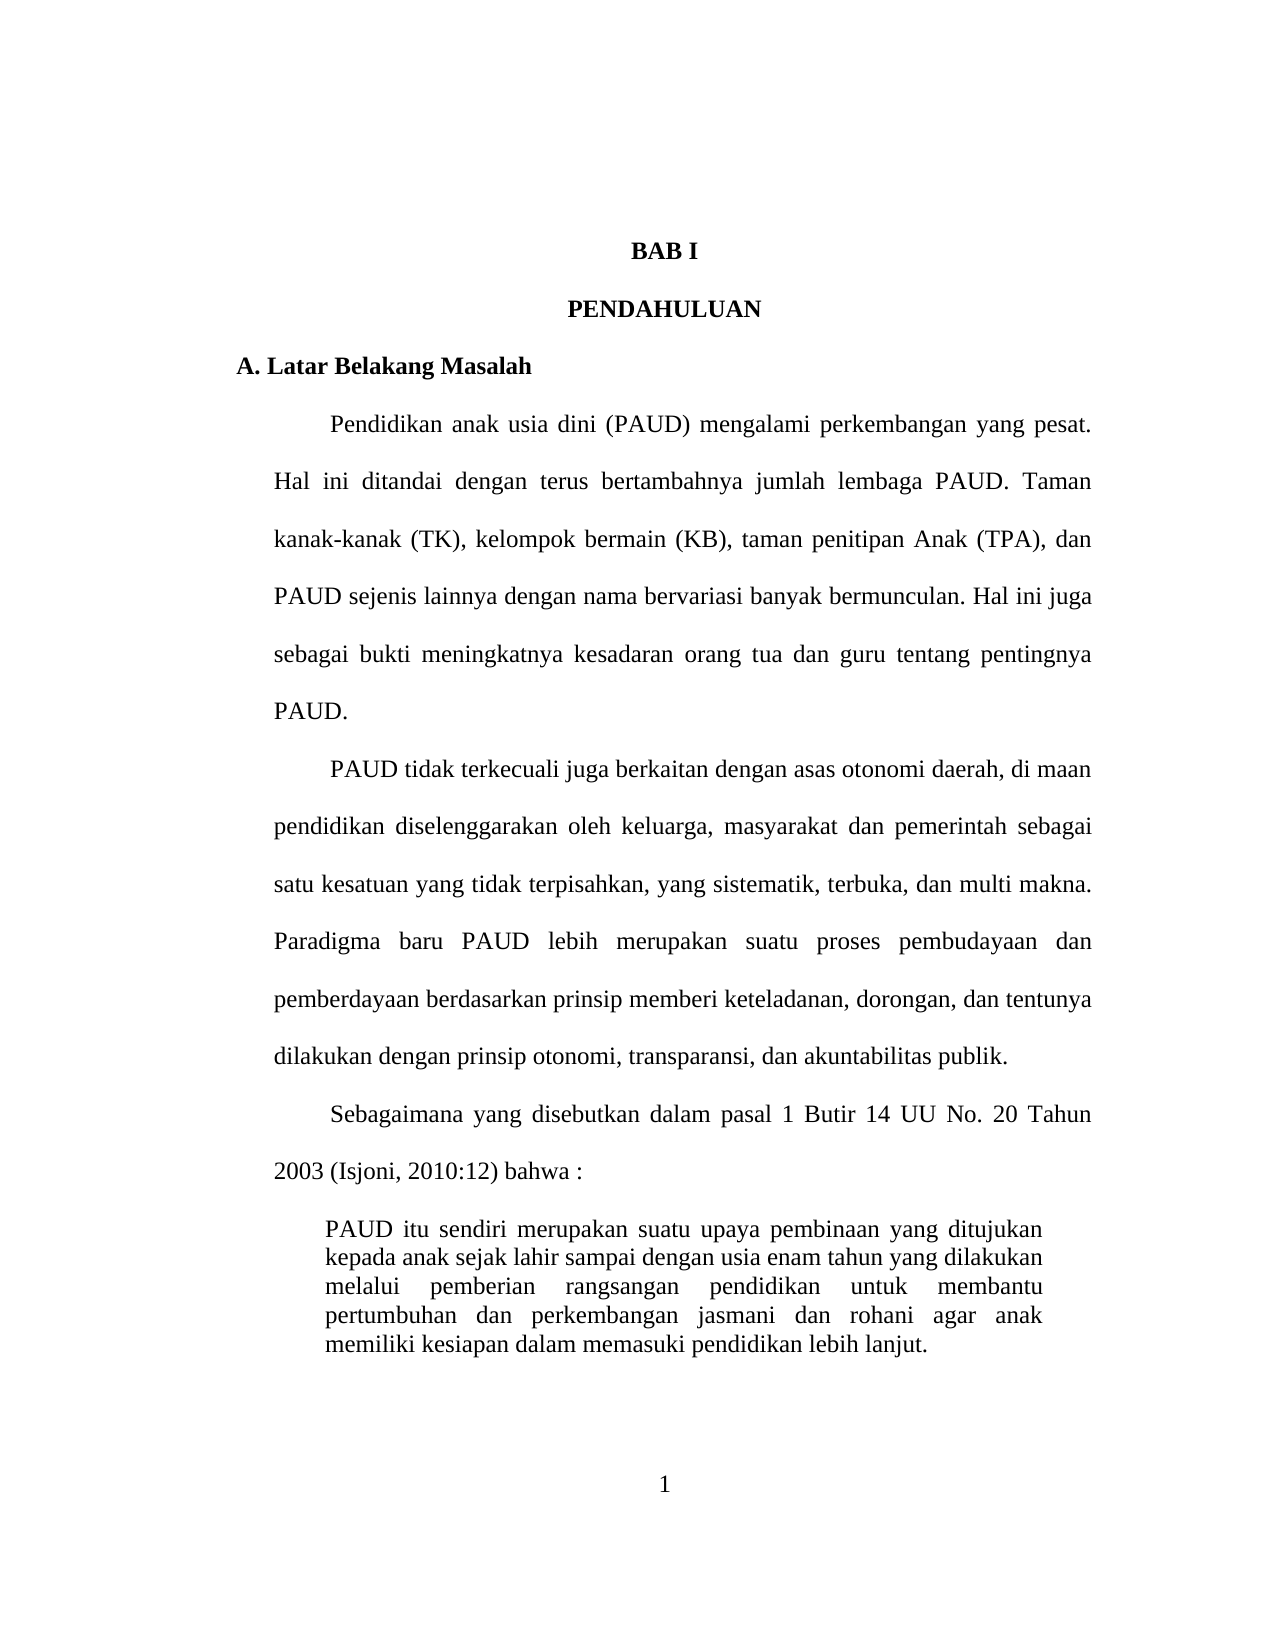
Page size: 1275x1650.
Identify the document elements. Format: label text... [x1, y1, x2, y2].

text PAUD tidak terkecuali juga berkaitan dengan asas otonomi daerah, di maan pendidikan diselenggarakan oleh keluarga, masyarakat dan pemerintah sebagai satu kesatuan yang tidak terpisahkan, yang sistematik, terbuka, dan multi makna. Paradigma baru PAUD lebih merupakan suatu proses pembudayaan dan pemberdayaan berdasarkan prinsip memberi keteladanan, dorongan, dan tentunya dilakukan dengan prinsip otonomi, transparansi, dan akuntabilitas publik. [274, 754, 1093, 1070]
text Pendidikan anak usia dini (PAUD) mengalami perkembangan yang pesat. Hal ini ditandai dengan terus bertambahnya jumlah lembaga PAUD. Taman kanak-kanak (TK), kelompok bermain (KB), taman penitipan Anak (TPA), dan PAUD sejenis lainnya dengan nama bervariasi banyak bermunculan. Hal ini juga sebagai bukti meningkatnya kesadaran orang tua dan guru tentang pentingnya PAUD. [274, 409, 1093, 725]
text Sebagaimana yang disebutkan dalam pasal 1 Butir 14 UU No. 20 Tahun 2003 (Isjoni, 2010:12) bahwa : [274, 1099, 1093, 1185]
text PAUD itu sendiri merupakan suatu upaya pembinaan yang ditujukan kepada anak sejak lahir sampai dengan usia enam tahun yang dilakukan melalui pemberian rangsangan pendidikan untuk membantu pertumbuhan dan perkembangan jasmani dan rohani agar anak memiliki kesiapan dalam memasuki pendidikan lebih lanjut. [325, 1214, 1043, 1357]
text PENDAHULUAN [236, 294, 1093, 322]
text A. Latar Belakang Masalah [236, 351, 1093, 380]
text BAB I [236, 236, 1093, 265]
